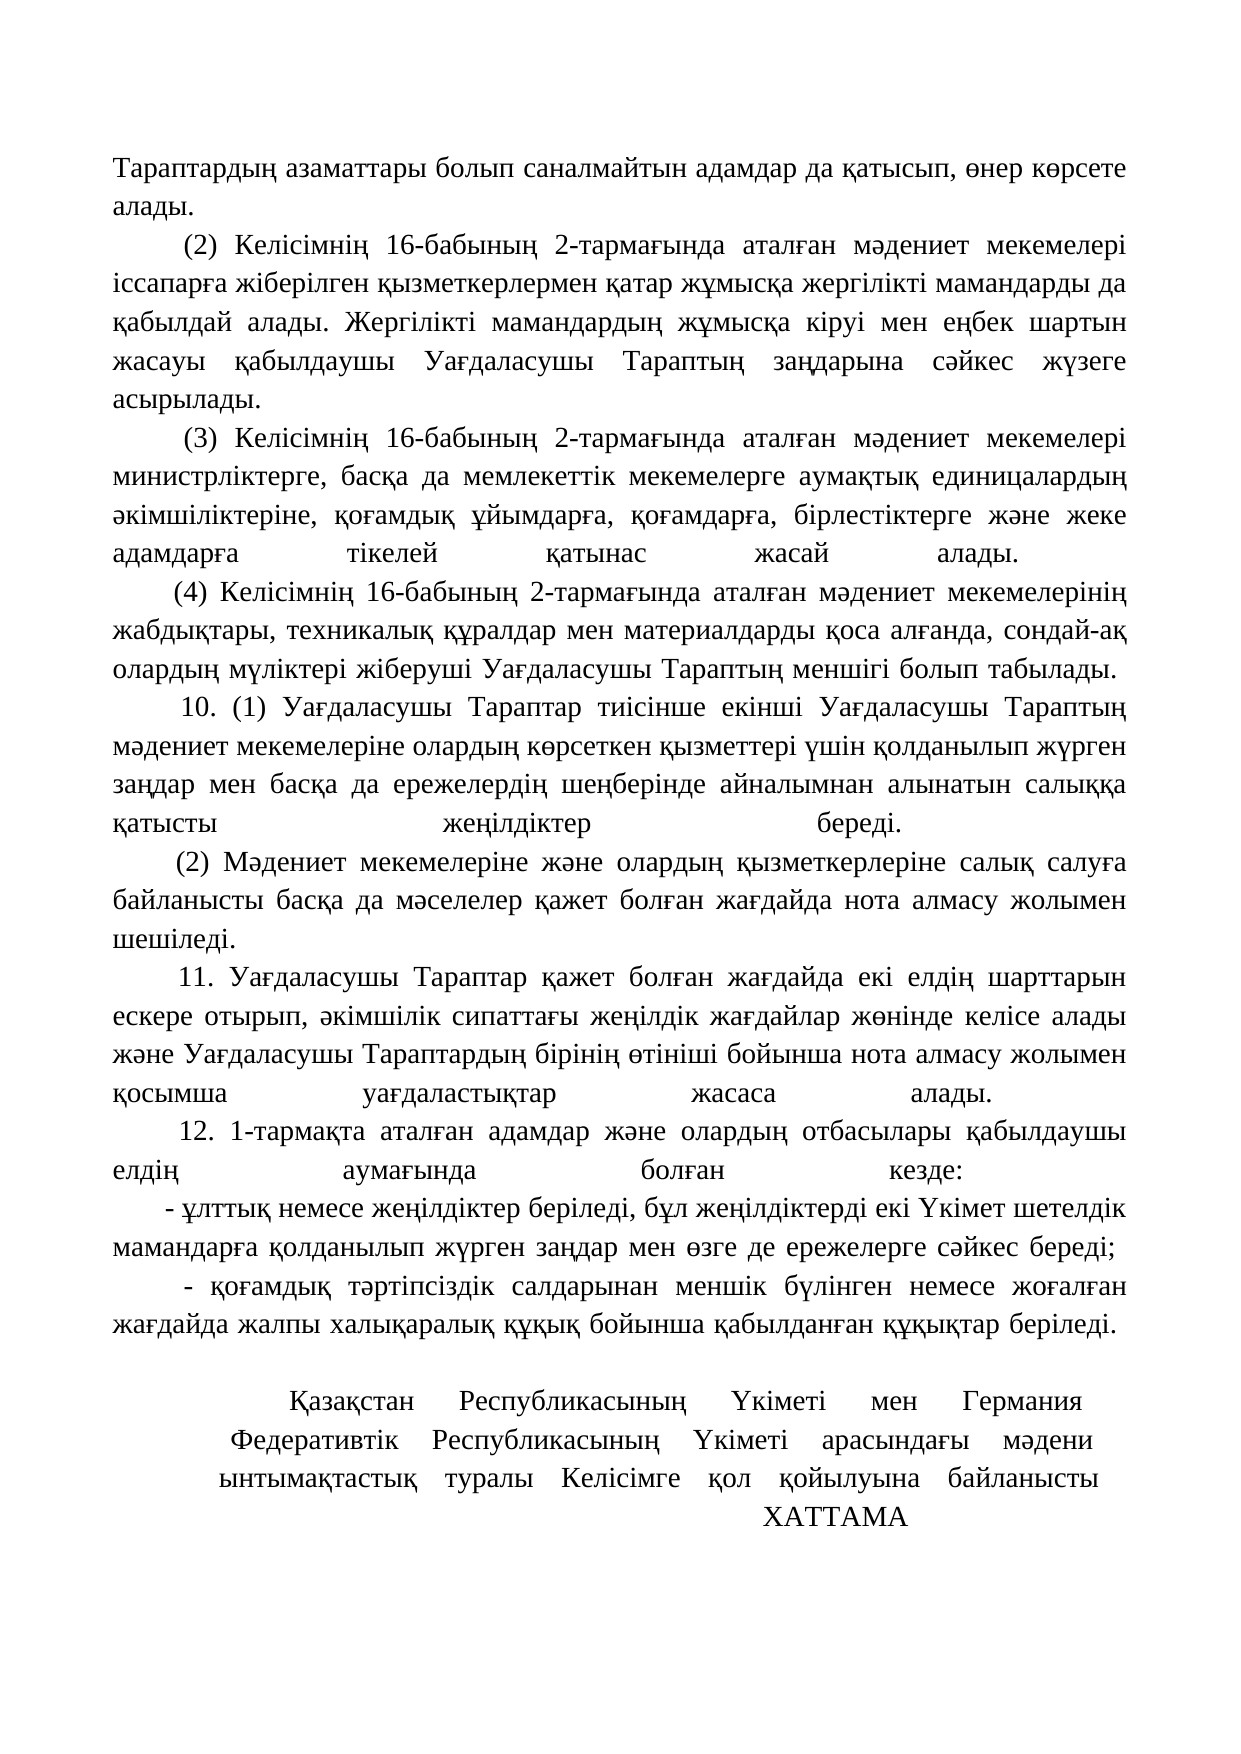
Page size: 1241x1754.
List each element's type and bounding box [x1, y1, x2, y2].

text [112, 150, 1128, 1571]
